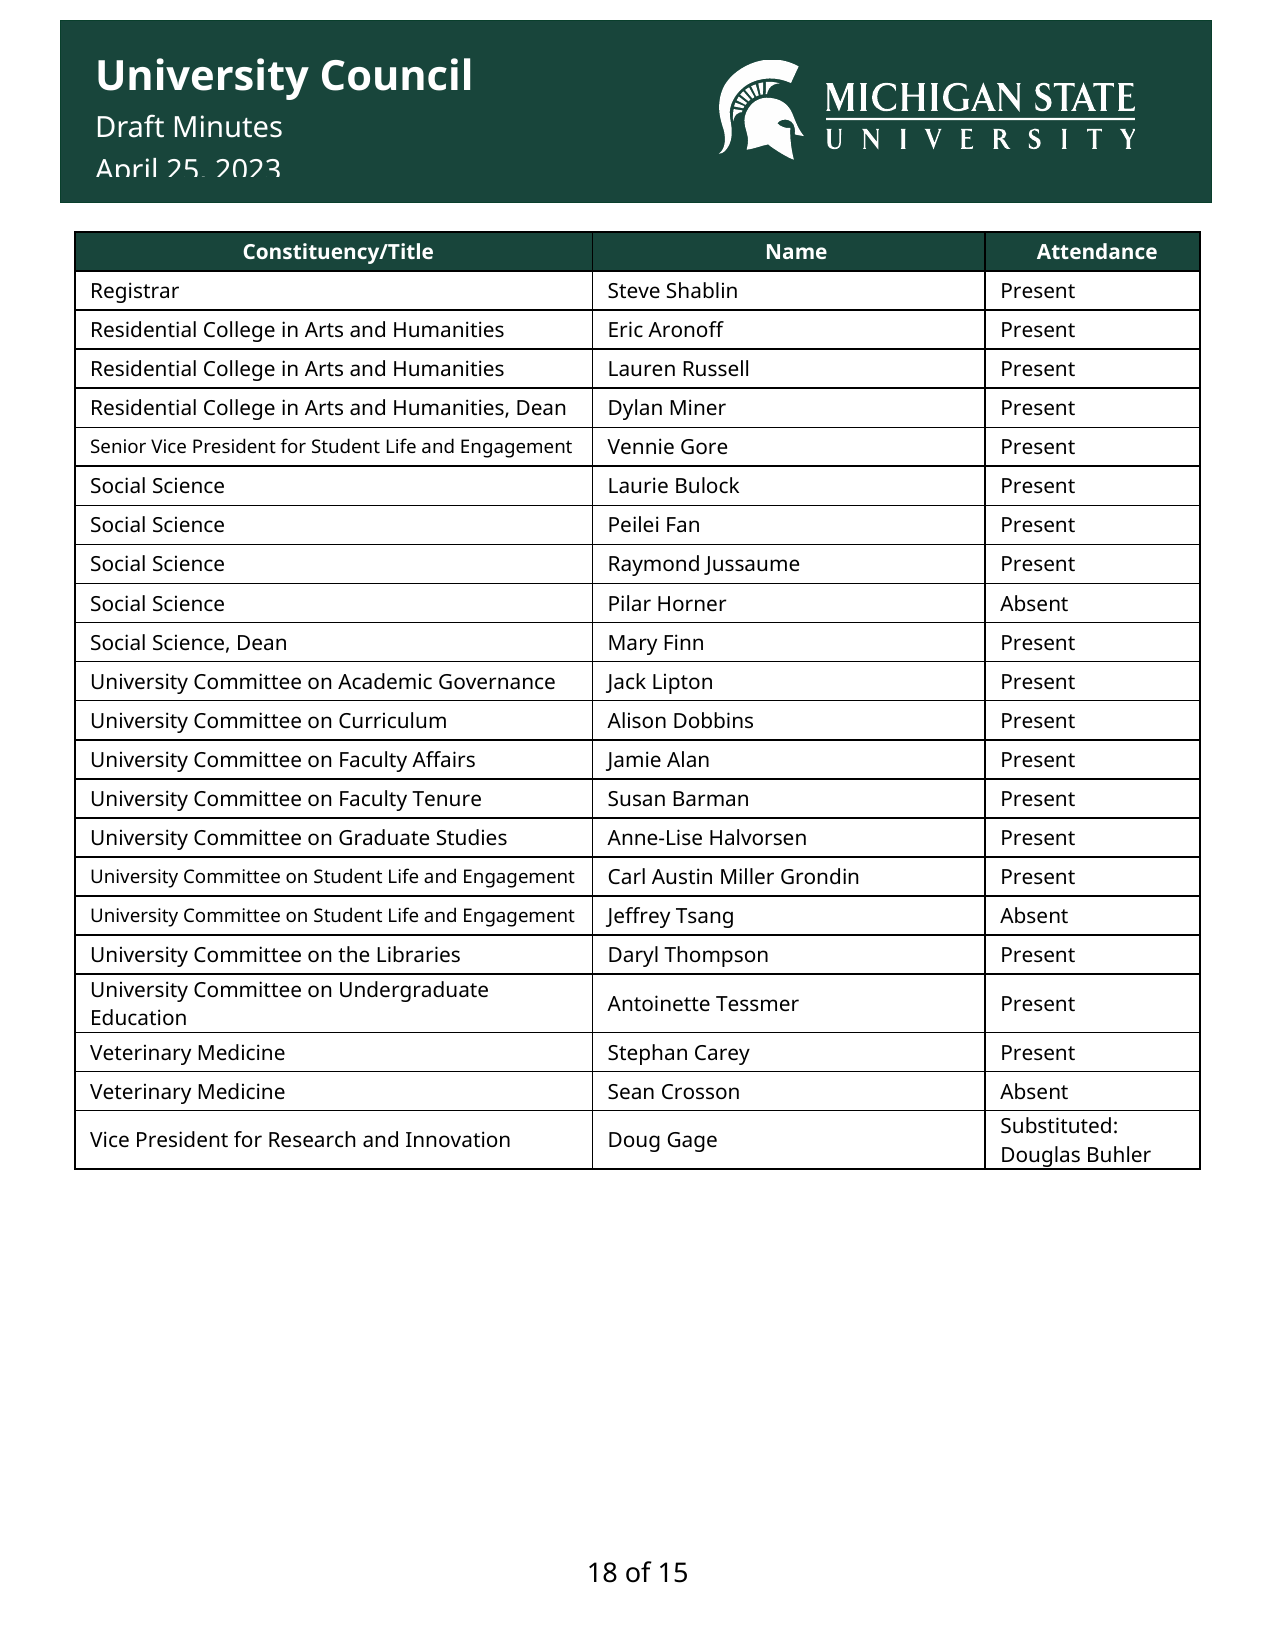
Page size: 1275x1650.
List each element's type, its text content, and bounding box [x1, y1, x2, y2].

table_cell Jack Lipton [593, 662, 984, 700]
table_cell Jamie Alan [593, 741, 984, 778]
table_cell Laurie Bulock [593, 467, 984, 504]
table_cell Susan Barman [593, 780, 984, 817]
table_cell Present [986, 272, 1199, 309]
table_header Constituency/Title [76, 233, 592, 270]
table_cell Peilei Fan [593, 506, 984, 543]
table_cell Present [986, 819, 1199, 856]
table_cell Present [986, 311, 1199, 348]
table_cell University Committee on Faculty Tenure [76, 780, 592, 817]
table_cell Present [986, 780, 1199, 817]
table_cell University Committee on the Libraries [76, 936, 592, 973]
table_cell Jeffrey Tsang [593, 897, 984, 934]
table_cell Absent [986, 1072, 1199, 1110]
table_cell Social Science [76, 467, 592, 504]
table_cell University Committee on Faculty Affairs [76, 741, 592, 778]
table_cell Registrar [76, 272, 592, 309]
table_cell Social Science [76, 545, 592, 583]
table_cell Present [986, 623, 1199, 661]
table_cell Present [986, 428, 1199, 465]
table_cell Senior Vice President for Student Life and Engagement [76, 428, 592, 465]
table_cell Carl Austin Miller Grondin [593, 858, 984, 895]
table_cell Social Science [76, 506, 592, 543]
table_cell Raymond Jussaume [593, 545, 984, 583]
table_cell Social Science, Dean [76, 623, 592, 661]
table_cell Present [986, 545, 1199, 583]
table_cell Veterinary Medicine [76, 1033, 592, 1071]
table_cell Substituted: Douglas Buhler [986, 1111, 1199, 1168]
table_cell University Committee on Student Life and Engagement [76, 897, 592, 934]
table_cell Steve Shablin [593, 272, 984, 309]
table_header Attendance [986, 233, 1199, 270]
table_cell University Committee on Graduate Studies [76, 819, 592, 856]
table_cell Eric Aronoff [593, 311, 984, 348]
table_cell Present [986, 662, 1199, 700]
table_header Name [593, 233, 984, 270]
table_cell Veterinary Medicine [76, 1072, 592, 1110]
table_cell Residential College in Arts and Humanities [76, 350, 592, 387]
table_cell Present [986, 389, 1199, 426]
table_cell Daryl Thompson [593, 936, 984, 973]
table_cell Mary Finn [593, 623, 984, 661]
table_cell Present [986, 350, 1199, 387]
table_cell Present [986, 741, 1199, 778]
table_cell Present [986, 701, 1199, 739]
table_cell Present [986, 1033, 1199, 1071]
table_cell University Committee on Undergraduate Education [76, 975, 592, 1032]
table_cell University Committee on Student Life and Engagement [76, 858, 592, 895]
table_cell Social Science [76, 584, 592, 622]
table_cell Alison Dobbins [593, 701, 984, 739]
table_cell Residential College in Arts and Humanities [76, 311, 592, 348]
table_cell Residential College in Arts and Humanities, Dean [76, 389, 592, 426]
table_cell University Committee on Academic Governance [76, 662, 592, 700]
table_cell Present [986, 975, 1199, 1032]
table_cell Doug Gage [593, 1111, 984, 1168]
table_cell Absent [986, 897, 1199, 934]
table_cell University Committee on Curriculum [76, 701, 592, 739]
table_cell Absent [986, 584, 1199, 622]
table_cell Dylan Miner [593, 389, 984, 426]
table_cell Sean Crosson [593, 1072, 984, 1110]
table_cell Present [986, 936, 1199, 973]
table_cell Vice President for Research and Innovation [76, 1111, 592, 1168]
table_cell Present [986, 858, 1199, 895]
table_cell Present [986, 467, 1199, 504]
table_cell Stephan Carey [593, 1033, 984, 1071]
table_cell Present [986, 506, 1199, 543]
table_cell Anne-Lise Halvorsen [593, 819, 984, 856]
table_cell Vennie Gore [593, 428, 984, 465]
table_cell Lauren Russell [593, 350, 984, 387]
table_cell Pilar Horner [593, 584, 984, 622]
table_cell Antoinette Tessmer [593, 975, 984, 1032]
